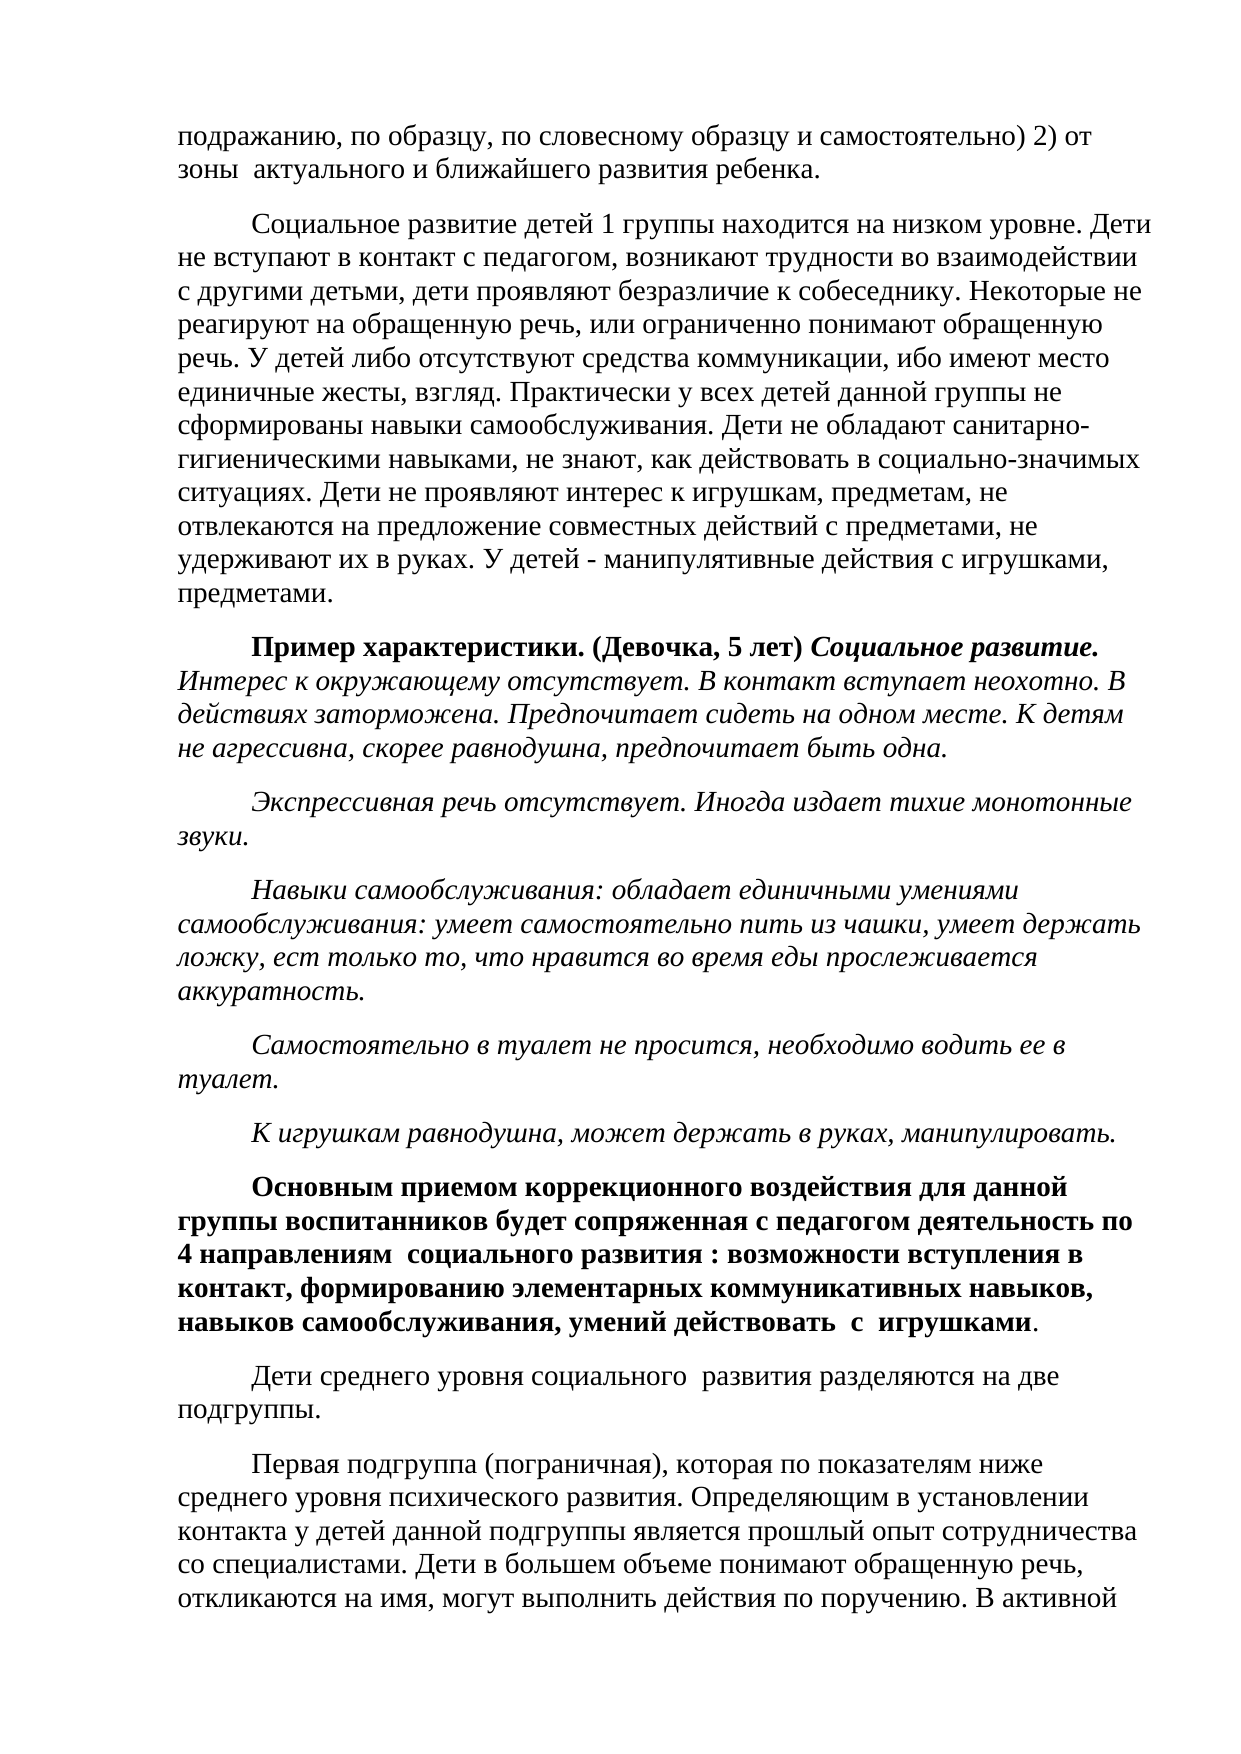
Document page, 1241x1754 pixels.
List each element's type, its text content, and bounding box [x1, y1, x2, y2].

text Пример характеристики. (Девочка, 5 лет) Социальное развитие. Интерес к окружающему отсутствует. В контакт вступает неохотно. В действиях заторможена. Предпочитает сидеть на одном месте. К детям не агрессивна, скорее равнодушна, предпочитает быть одна. [177, 629, 1152, 763]
text Самостоятельно в туалет не просится, необходимо водить ее в туалет. [177, 1027, 1152, 1094]
text Экспрессивная речь отсутствует. Иногда издает тихие монотонные звуки. [177, 784, 1152, 851]
text Основным приемом коррекционного воздействия для данной группы воспитанников будет сопряженная с педагогом деятельность по 4 направлениям социального развития : возможности вступления в контакт, формированию элементарных коммуникативных навыков, навыков самообслуживания, умений действовать с игрушками. [177, 1169, 1152, 1337]
text Социальное развитие детей 1 группы находится на низком уровне. Дети не вступают в контакт с педагогом, возникают трудности во взаимодействии с другими детьми, дети проявляют безразличие к собеседнику. Некоторые не реагируют на обращенную речь, или ограниченно понимают обращенную речь. У детей либо отсутствуют средства коммуникации, ибо имеют место единичные жесты, взгляд. Практически у всех детей данной группы не сформированы навыки самообслуживания. Дети не обладают санитарно-гигиеническими навыками, не знают, как действовать в социально-значимых ситуациях. Дети не проявляют интерес к игрушкам, предметам, не отвлекаются на предложение совместных действий с предметами, не удерживают их в руках. У детей - манипулятивные действия с игрушками, предметами. [177, 206, 1152, 608]
text К игрушкам равнодушна, может держать в руках, манипулировать. [177, 1115, 1152, 1149]
text Дети среднего уровня социального развития разделяются на две подгруппы. [177, 1358, 1152, 1425]
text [177, 1446, 1152, 1614]
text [177, 118, 1152, 185]
text Навыки самообслуживания: обладает единичными умениями самообслуживания: умеет самостоятельно пить из чашки, умеет держать ложку, ест только то, что нравится во время еды прослеживается аккуратность. [177, 872, 1152, 1006]
